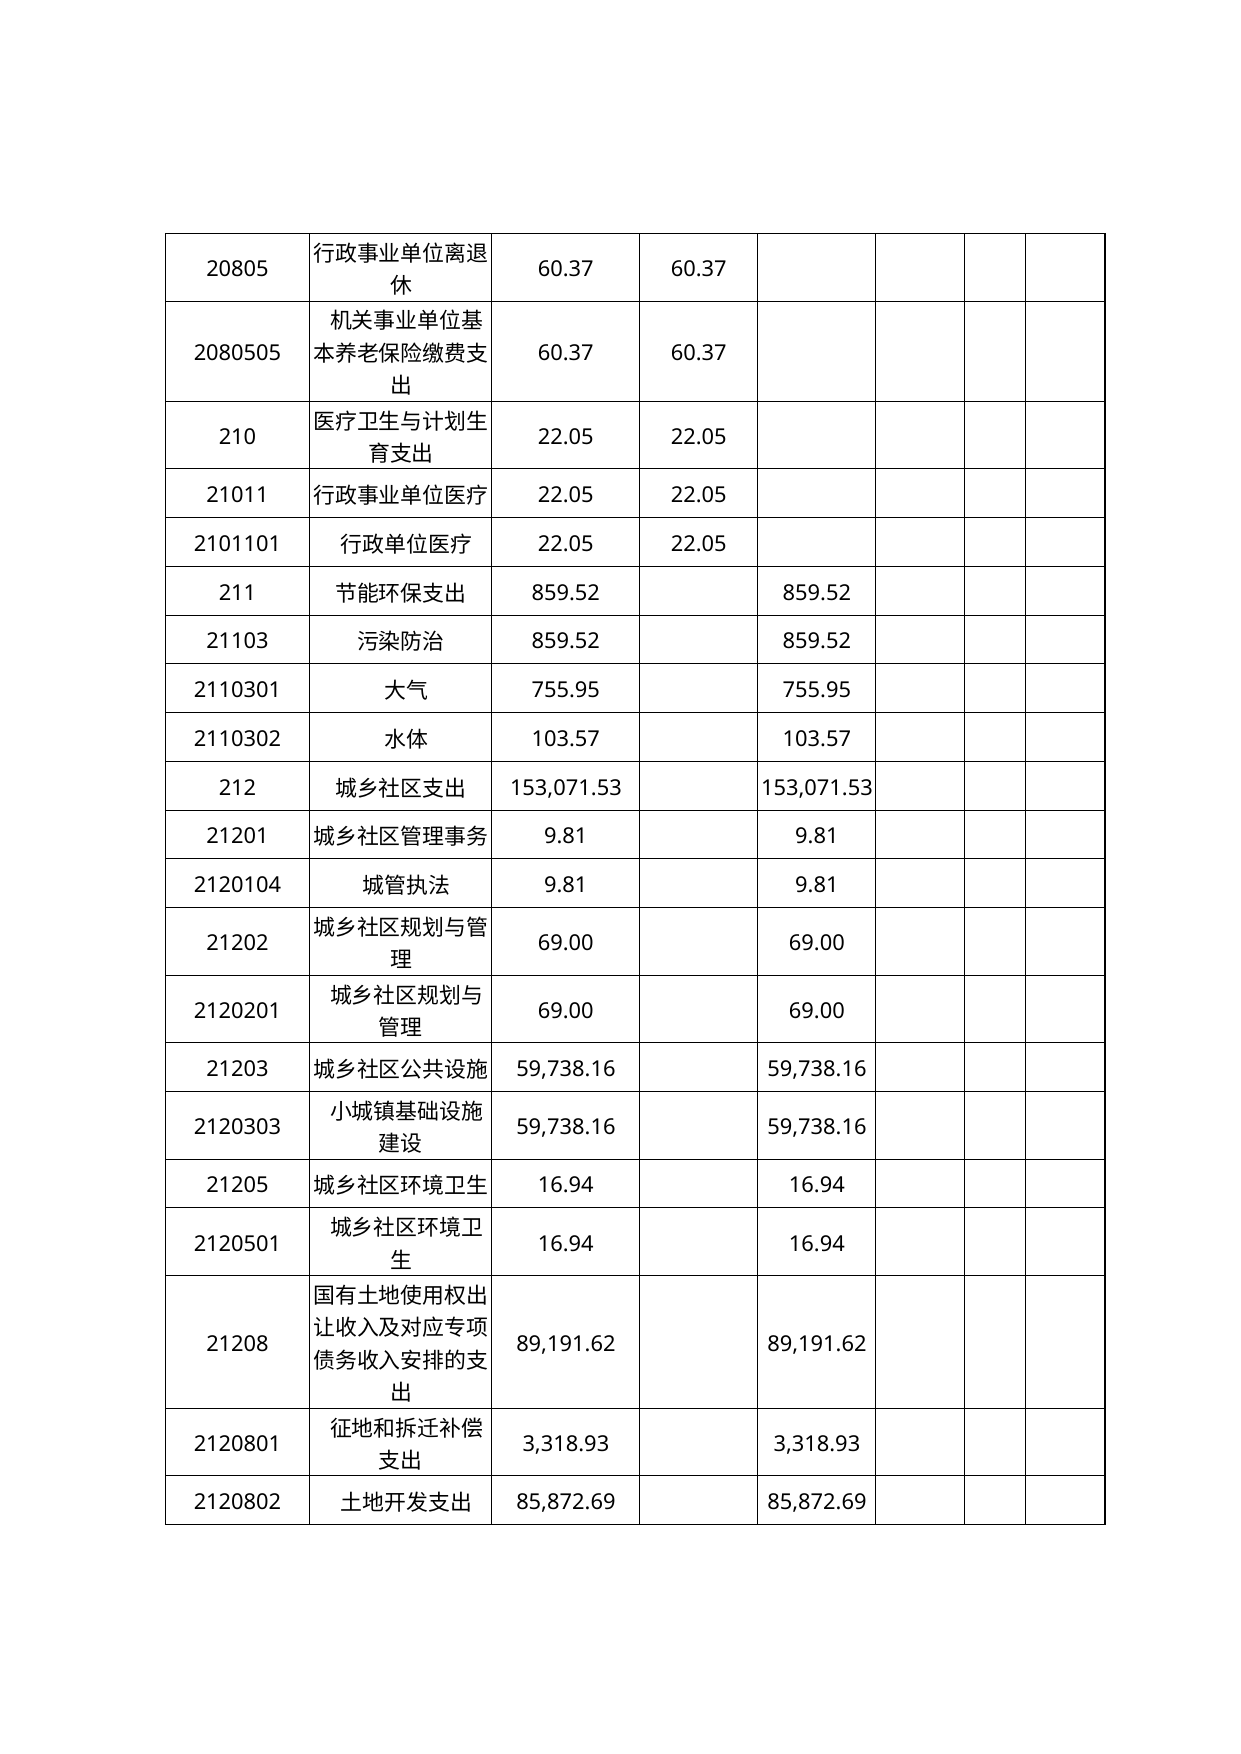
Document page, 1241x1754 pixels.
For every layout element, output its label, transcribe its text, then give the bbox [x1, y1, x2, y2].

table_cell 755.95 [492, 664, 639, 712]
table_cell [640, 976, 757, 1042]
table_cell [1026, 616, 1104, 663]
table_cell 22.05 [492, 402, 639, 468]
table_cell 2110301 [166, 664, 309, 712]
table_cell 2120201 [166, 976, 309, 1042]
table_cell 69.00 [492, 908, 639, 974]
table_cell [876, 402, 964, 468]
table_cell [1026, 908, 1104, 974]
table_cell [876, 976, 964, 1042]
table_cell [876, 518, 964, 566]
table_cell [1026, 1160, 1104, 1207]
table_cell 2080505 [166, 302, 309, 401]
table_cell [876, 1043, 964, 1091]
table_cell [640, 762, 757, 809]
table_cell [965, 908, 1025, 974]
table_cell 城管执法 [310, 859, 491, 907]
table_cell [965, 1409, 1025, 1475]
table_cell 60.37 [640, 302, 757, 401]
table_cell 21103 [166, 616, 309, 663]
table_cell [1026, 1208, 1104, 1275]
table_cell [876, 469, 964, 517]
table_cell 行政单位医疗 [310, 518, 491, 566]
table_cell 征地和拆迁补偿支出 [310, 1409, 491, 1475]
table_cell 22.05 [640, 469, 757, 517]
table_cell 城乡社区规划与管理 [310, 976, 491, 1042]
table_cell [758, 302, 875, 401]
table_cell [876, 567, 964, 614]
table_cell [1026, 1409, 1104, 1475]
table_cell 节能环保支出 [310, 567, 491, 614]
table_cell 85,872.69 [492, 1476, 639, 1524]
table_cell [965, 713, 1025, 761]
table_cell 20805 [166, 234, 309, 301]
table_cell 2120802 [166, 1476, 309, 1524]
table_cell [1026, 976, 1104, 1042]
table_cell [965, 664, 1025, 712]
table_cell [640, 1276, 757, 1407]
table_cell [876, 859, 964, 907]
table_cell [758, 469, 875, 517]
table_cell 211 [166, 567, 309, 614]
table_cell [640, 567, 757, 614]
table_cell [1026, 567, 1104, 614]
table_cell 城乡社区公共设施 [310, 1043, 491, 1091]
table_cell 59,738.16 [758, 1092, 875, 1158]
table_cell [1026, 713, 1104, 761]
table_cell [1026, 859, 1104, 907]
table_cell [640, 859, 757, 907]
table_cell [1026, 402, 1104, 468]
table_cell 2101101 [166, 518, 309, 566]
table_cell [1026, 302, 1104, 401]
table_cell [1026, 1476, 1104, 1524]
table_cell [965, 1208, 1025, 1275]
table_cell [640, 616, 757, 663]
table_cell [965, 859, 1025, 907]
table_cell [876, 1208, 964, 1275]
table_cell 210 [166, 402, 309, 468]
table_cell [640, 1476, 757, 1524]
table_cell 16.94 [758, 1160, 875, 1207]
table_cell 2120801 [166, 1409, 309, 1475]
table_cell 21208 [166, 1276, 309, 1407]
table_cell 21011 [166, 469, 309, 517]
table_cell 22.05 [640, 402, 757, 468]
table_cell [876, 908, 964, 974]
table_cell [640, 713, 757, 761]
table_cell 69.00 [758, 908, 875, 974]
table_cell 21205 [166, 1160, 309, 1207]
table_cell [965, 302, 1025, 401]
table_cell 859.52 [758, 567, 875, 614]
table_cell 3,318.93 [492, 1409, 639, 1475]
table_cell [965, 469, 1025, 517]
table_cell 859.52 [758, 616, 875, 663]
table_cell [1026, 469, 1104, 517]
table_cell [640, 908, 757, 974]
table_cell 小城镇基础设施建设 [310, 1092, 491, 1158]
table_cell 土地开发支出 [310, 1476, 491, 1524]
table_cell 城乡社区支出 [310, 762, 491, 809]
table_cell 69.00 [758, 976, 875, 1042]
table_cell 9.81 [758, 859, 875, 907]
table_cell 859.52 [492, 616, 639, 663]
table_cell 103.57 [758, 713, 875, 761]
table_cell [640, 811, 757, 858]
table_cell 153,071.53 [758, 762, 875, 809]
table_cell [965, 567, 1025, 614]
table_cell [1026, 664, 1104, 712]
table_cell [965, 616, 1025, 663]
table_cell [876, 811, 964, 858]
table_cell 2120104 [166, 859, 309, 907]
table_cell 9.81 [758, 811, 875, 858]
table_cell 69.00 [492, 976, 639, 1042]
table_cell [965, 1043, 1025, 1091]
table_cell [758, 518, 875, 566]
table_cell [758, 402, 875, 468]
table_cell 大气 [310, 664, 491, 712]
table_cell [758, 234, 875, 301]
table_cell [640, 664, 757, 712]
table_cell [965, 762, 1025, 809]
table_cell [876, 1409, 964, 1475]
table_cell [876, 664, 964, 712]
table_cell [965, 234, 1025, 301]
table_cell 89,191.62 [492, 1276, 639, 1407]
table_cell [965, 1092, 1025, 1158]
table_cell 医疗卫生与计划生育支出 [310, 402, 491, 468]
table_cell [1026, 518, 1104, 566]
table_cell 153,071.53 [492, 762, 639, 809]
table_cell 59,738.16 [492, 1043, 639, 1091]
table_cell [876, 1092, 964, 1158]
table_cell 国有土地使用权出让收入及对应专项债务收入安排的支出 [310, 1276, 491, 1407]
table_cell [876, 1476, 964, 1524]
table_cell 城乡社区环境卫生 [310, 1208, 491, 1275]
table_cell 污染防治 [310, 616, 491, 663]
table_cell 2120303 [166, 1092, 309, 1158]
table_cell 60.37 [492, 234, 639, 301]
table_cell 16.94 [758, 1208, 875, 1275]
table_cell [640, 1092, 757, 1158]
table_cell [965, 811, 1025, 858]
table_cell 9.81 [492, 811, 639, 858]
table_cell [965, 976, 1025, 1042]
table_cell 103.57 [492, 713, 639, 761]
table_cell [1026, 234, 1104, 301]
table_cell 89,191.62 [758, 1276, 875, 1407]
table_cell 21203 [166, 1043, 309, 1091]
table_cell [965, 402, 1025, 468]
table_cell [965, 1476, 1025, 1524]
table_cell [965, 1160, 1025, 1207]
table_cell [640, 1409, 757, 1475]
table_cell 行政事业单位医疗 [310, 469, 491, 517]
table_cell 22.05 [640, 518, 757, 566]
table_cell 60.37 [640, 234, 757, 301]
table_cell 16.94 [492, 1208, 639, 1275]
table_cell 城乡社区规划与管理 [310, 908, 491, 974]
table_cell 21202 [166, 908, 309, 974]
table_cell 859.52 [492, 567, 639, 614]
table_cell [965, 1276, 1025, 1407]
table_cell 59,738.16 [758, 1043, 875, 1091]
table_cell 2110302 [166, 713, 309, 761]
table_cell 22.05 [492, 469, 639, 517]
table_cell 2120501 [166, 1208, 309, 1275]
table_cell [1026, 1276, 1104, 1407]
table_cell 59,738.16 [492, 1092, 639, 1158]
table_cell [1026, 1043, 1104, 1091]
table_cell [965, 518, 1025, 566]
table_cell [640, 1043, 757, 1091]
table_cell 3,318.93 [758, 1409, 875, 1475]
table_cell [876, 1276, 964, 1407]
table_cell [640, 1160, 757, 1207]
table_cell [876, 302, 964, 401]
table_cell 城乡社区环境卫生 [310, 1160, 491, 1207]
table_cell 行政事业单位离退休 [310, 234, 491, 301]
table_cell [876, 762, 964, 809]
table_cell 85,872.69 [758, 1476, 875, 1524]
table_cell [1026, 1092, 1104, 1158]
table_cell [640, 1208, 757, 1275]
table_cell 21201 [166, 811, 309, 858]
table_cell [1026, 811, 1104, 858]
table_cell 9.81 [492, 859, 639, 907]
table_cell 212 [166, 762, 309, 809]
table_cell 60.37 [492, 302, 639, 401]
table_cell 水体 [310, 713, 491, 761]
table_cell [876, 234, 964, 301]
table_cell 机关事业单位基本养老保险缴费支出 [310, 302, 491, 401]
table_cell [876, 713, 964, 761]
table_cell [876, 1160, 964, 1207]
table_cell [1026, 762, 1104, 809]
table_cell 755.95 [758, 664, 875, 712]
table_cell [876, 616, 964, 663]
table_cell 城乡社区管理事务 [310, 811, 491, 858]
table_cell 16.94 [492, 1160, 639, 1207]
table_cell 22.05 [492, 518, 639, 566]
